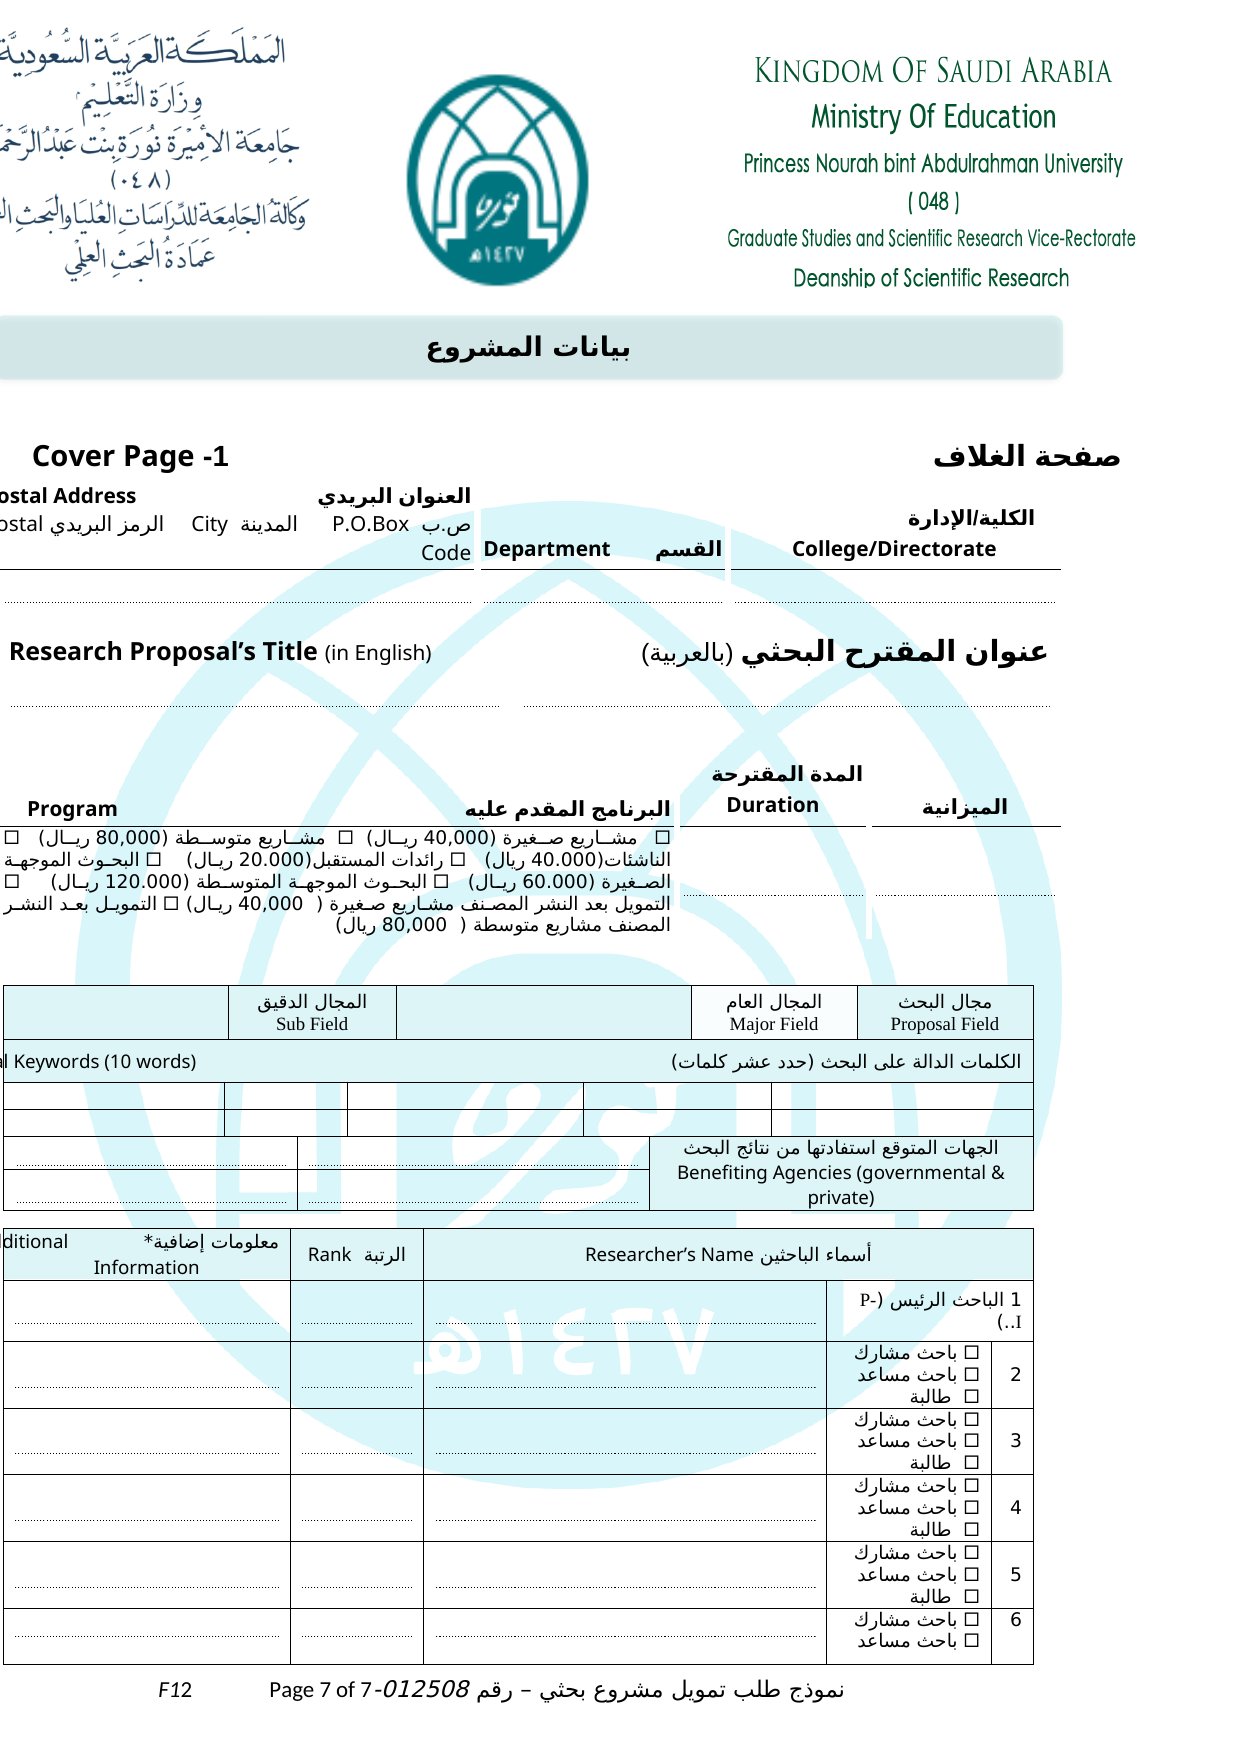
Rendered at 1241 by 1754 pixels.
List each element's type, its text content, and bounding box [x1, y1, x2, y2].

table_cell [0, 673, 510, 714]
table_header الميزانية [872, 737, 1061, 826]
table_cell باحث مشارك باحث مساعد طالبة [827, 1342, 991, 1407]
table_cell 2 [992, 1342, 1033, 1407]
table_cell [4, 1110, 224, 1136]
table_cell باحث مشارك باحث مساعد طالبة [827, 1409, 991, 1474]
table_cell [584, 1110, 771, 1136]
table_cell [872, 827, 1061, 939]
table_header البرنامج المقدم عليه Program [0, 737, 674, 826]
table_cell 1 الباحث الرئيس (P-I..) [827, 1281, 1033, 1341]
table_cell الرتبة Rank [291, 1229, 423, 1279]
table_header [4, 986, 228, 1039]
picture [392, 73, 609, 289]
table_header العنوان البريدي Postal Address ص.ب P.O.Box المدينة City الرمز البريدي Postal Code [0, 481, 474, 569]
table_cell [731, 570, 1061, 611]
table_cell [4, 1475, 290, 1541]
table_cell [4, 1170, 297, 1210]
table_cell [772, 1110, 1033, 1136]
table_cell الكلمات الدالة على البحث (حدد عشر كلمات) Proposal Keywords (10 words) [4, 1040, 1033, 1082]
table_cell [291, 1281, 423, 1341]
table_cell [291, 1475, 423, 1541]
table_cell [4, 1609, 290, 1664]
table_cell [4, 1083, 224, 1109]
table_cell [424, 1409, 826, 1474]
table_cell [348, 1110, 583, 1136]
table_cell [424, 1609, 826, 1664]
table_cell [424, 1475, 826, 1541]
table_cell [424, 1542, 826, 1607]
table_cell [4, 1542, 290, 1607]
table_cell [4, 1281, 290, 1341]
table_cell 6 [992, 1609, 1033, 1664]
table_cell معلومات إضافية* Additional Information [4, 1229, 290, 1279]
table_cell [225, 1083, 347, 1109]
table_cell باحث مشارك باحث مساعد طالبة [827, 1609, 991, 1664]
table_cell 5 [992, 1542, 1033, 1607]
table_cell باحث مشارك باحث مساعد طالبة [827, 1542, 991, 1607]
table_header الكلية/الإدارة College/Directorate [731, 481, 1061, 569]
table_cell [348, 1083, 583, 1109]
table_cell [298, 1137, 649, 1168]
table_cell أسماء الباحثين Researcher’s Name [424, 1229, 1033, 1279]
table_cell مشاريع صغيرة (40,000 ريال) مشاريع متوسطة (80,000 ريال) الناشئات(40.000 ريال) رائدات المستقبل(20.000 ريال) البحوث الموجهة الصغيرة (60.000 ريال) البحوث الموجهة المتوسطة (120.000 ريال) التمويل بعد النشر المصنف مشاريع صغيرة ( 40,000 ريال) التمويل بعد النشر المصنف مشاريع متوسطة ( 80,000 ريال) [0, 827, 674, 939]
table_cell [4, 1342, 290, 1407]
table_header المدة المقترحة Duration [680, 737, 866, 826]
table_cell [481, 570, 725, 611]
picture [0, 21, 313, 288]
table_cell [680, 827, 866, 939]
text صفحة الغلاف 1- Cover Page [15, 435, 1122, 475]
table_header [397, 986, 691, 1039]
table_header القسم Department [481, 481, 725, 569]
table_header عنوان المقترح البحثي (بالعربية) [510, 634, 1061, 672]
table_cell 4 [992, 1475, 1033, 1541]
table_cell [225, 1110, 347, 1136]
table_cell [4, 1211, 1033, 1227]
table_cell [584, 1083, 771, 1109]
table_cell [291, 1409, 423, 1474]
table_cell [4, 1137, 297, 1168]
table_cell الجهات المتوقع استفادتها من نتائج البحث Benefiting Agencies (governmental & private) [650, 1137, 1033, 1210]
table_cell [772, 1083, 1033, 1109]
table_cell [424, 1342, 826, 1407]
table_cell [0, 570, 474, 611]
table_cell [291, 1342, 423, 1407]
table_header مجال البحث Proposal Field [858, 986, 1033, 1039]
table_cell [424, 1281, 826, 1341]
table_header المجال العام Major Field [692, 986, 857, 1039]
table_cell باحث مشارك باحث مساعد طالبة [827, 1475, 991, 1541]
table_cell 3 [992, 1409, 1033, 1474]
table_cell [298, 1170, 649, 1210]
table_cell [291, 1542, 423, 1607]
table_cell [291, 1609, 423, 1664]
table_cell [510, 673, 1061, 714]
picture [699, 0, 1138, 288]
table_header المجال الدقيق Sub Field [229, 986, 396, 1039]
table_cell [4, 1409, 290, 1474]
table_header Research Proposal’s Title (in English) [0, 634, 510, 672]
